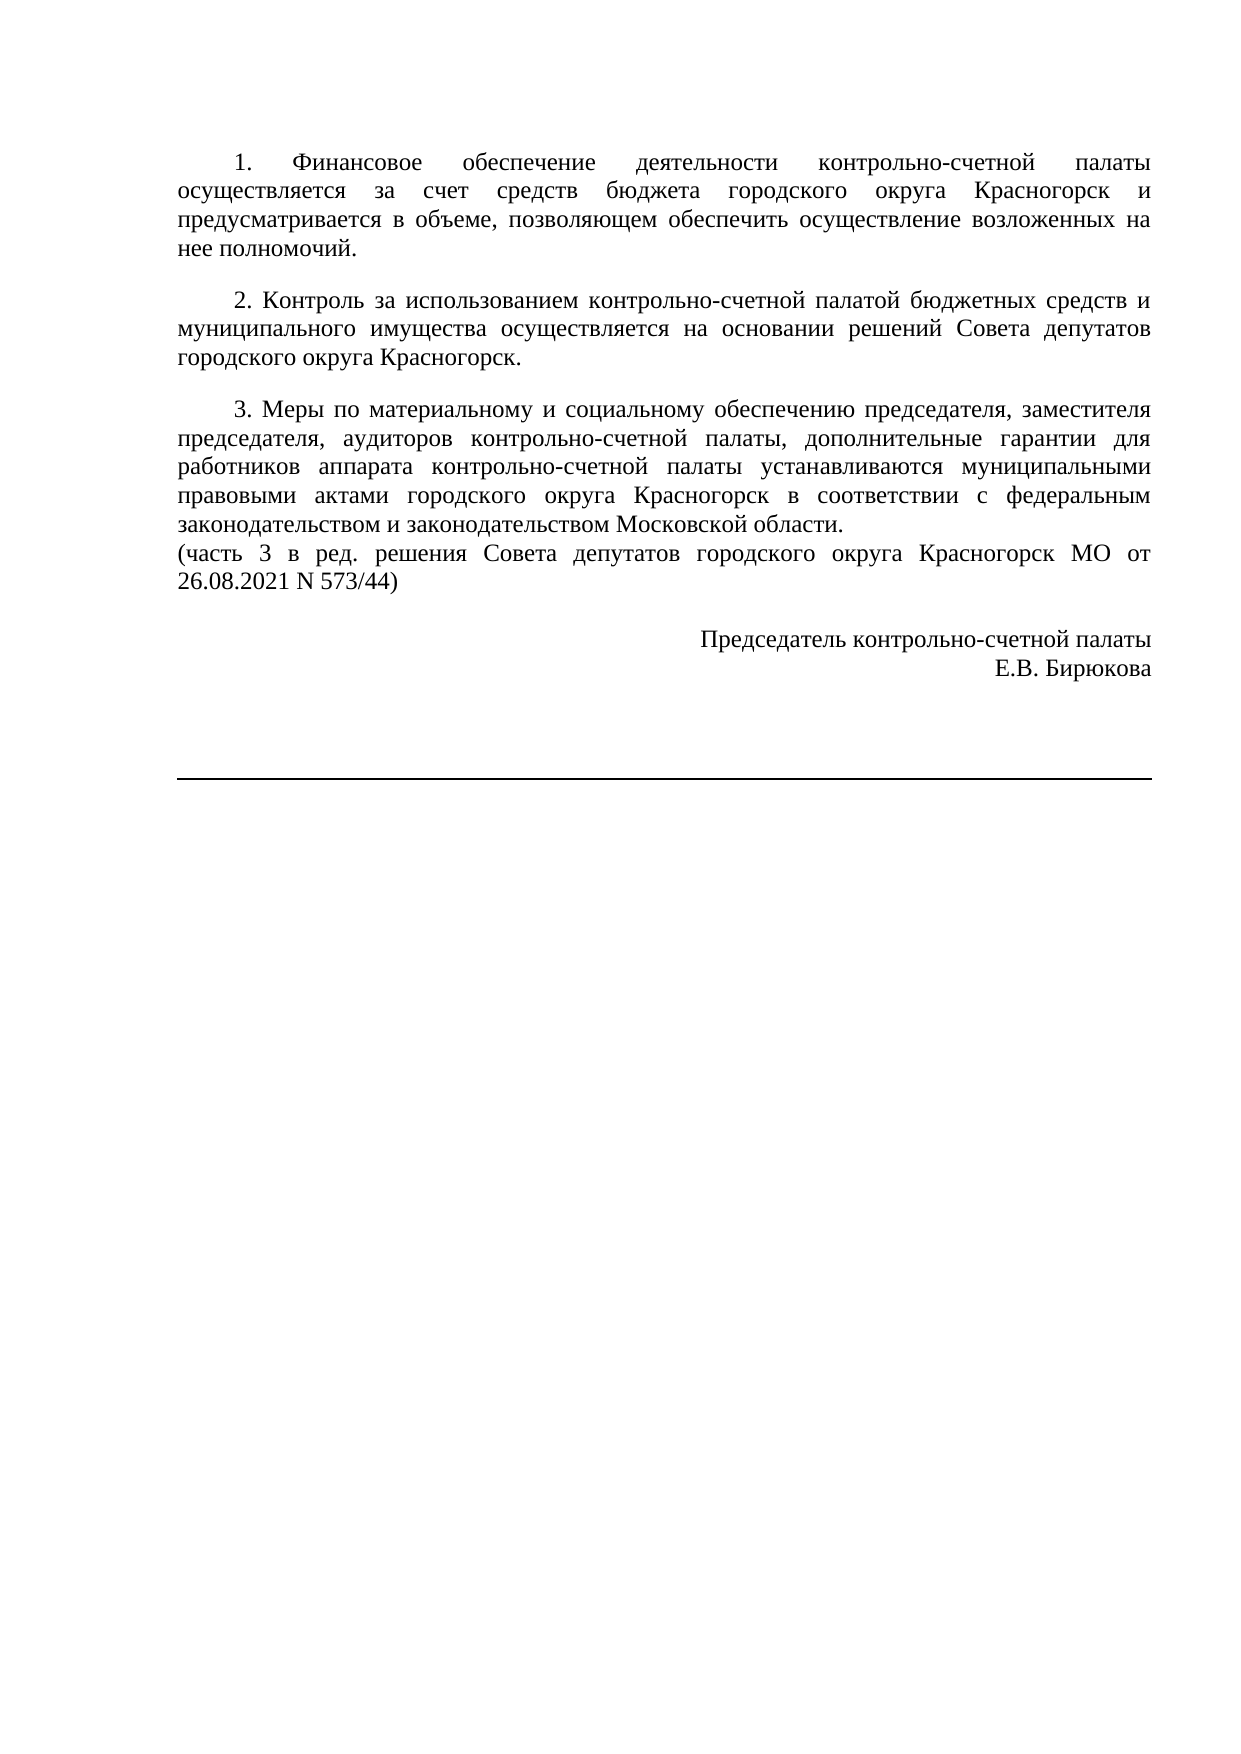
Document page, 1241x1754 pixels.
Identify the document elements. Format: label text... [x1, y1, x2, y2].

text 1. Финансовое обеспечение деятельности контрольно-счетной палаты осуществляется за счет средств бюджета городского округа Красногорск и предусматривается в объеме, позволяющем обеспечить осуществление возложенных на нее полномочий. [177, 147, 1152, 262]
text Е.В. Бирюкова [177, 653, 1152, 681]
text (часть 3 в ред. решения Совета депутатов городского округа Красногорск МО от 26.08.2021 N 573/44) [177, 538, 1152, 595]
text Председатель контрольно-счетной палаты [177, 624, 1152, 653]
text 2. Контроль за использованием контрольно-счетной палатой бюджетных средств и муниципального имущества осуществляется на основании решений Совета депутатов городского округа Красногорск. [177, 285, 1152, 371]
text 3. Меры по материальному и социальному обеспечению председателя, заместителя председателя, аудиторов контрольно-счетной палаты, дополнительные гарантии для работников аппарата контрольно-счетной палаты устанавливаются муниципальными правовыми актами городского округа Красногорск в соответствии с федеральным законодательством и законодательством Московской области. [177, 394, 1152, 538]
